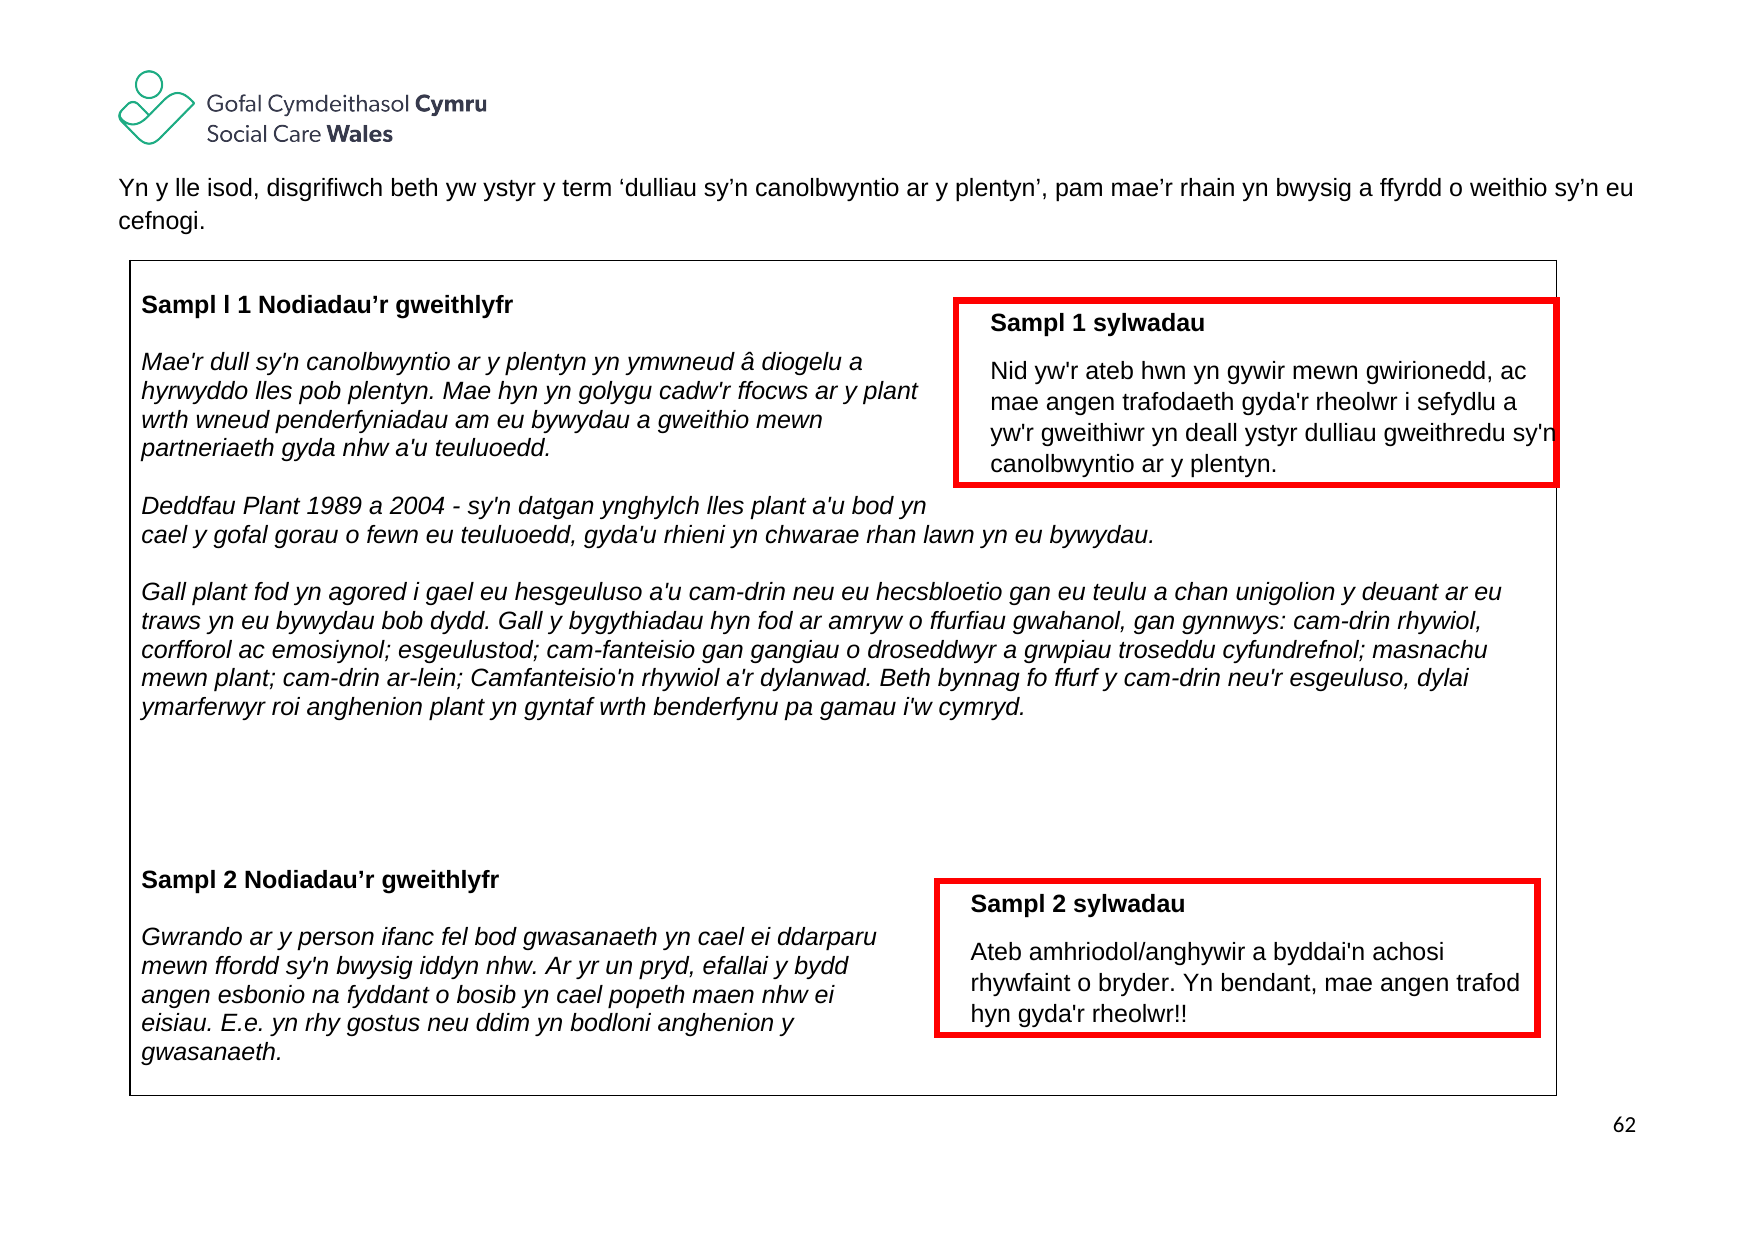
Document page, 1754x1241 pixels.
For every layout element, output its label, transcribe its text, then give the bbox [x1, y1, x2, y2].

picture [118, 70, 487, 145]
text Yn y lle isod, disgrifiwch beth yw ystyr y term ‘dulliau sy’n canolbwyntio ar y plentyn’, pam mae’r rhain yn bwysig a ffyrdd o weithio sy’n eu cefnogi. [118, 173, 1636, 235]
